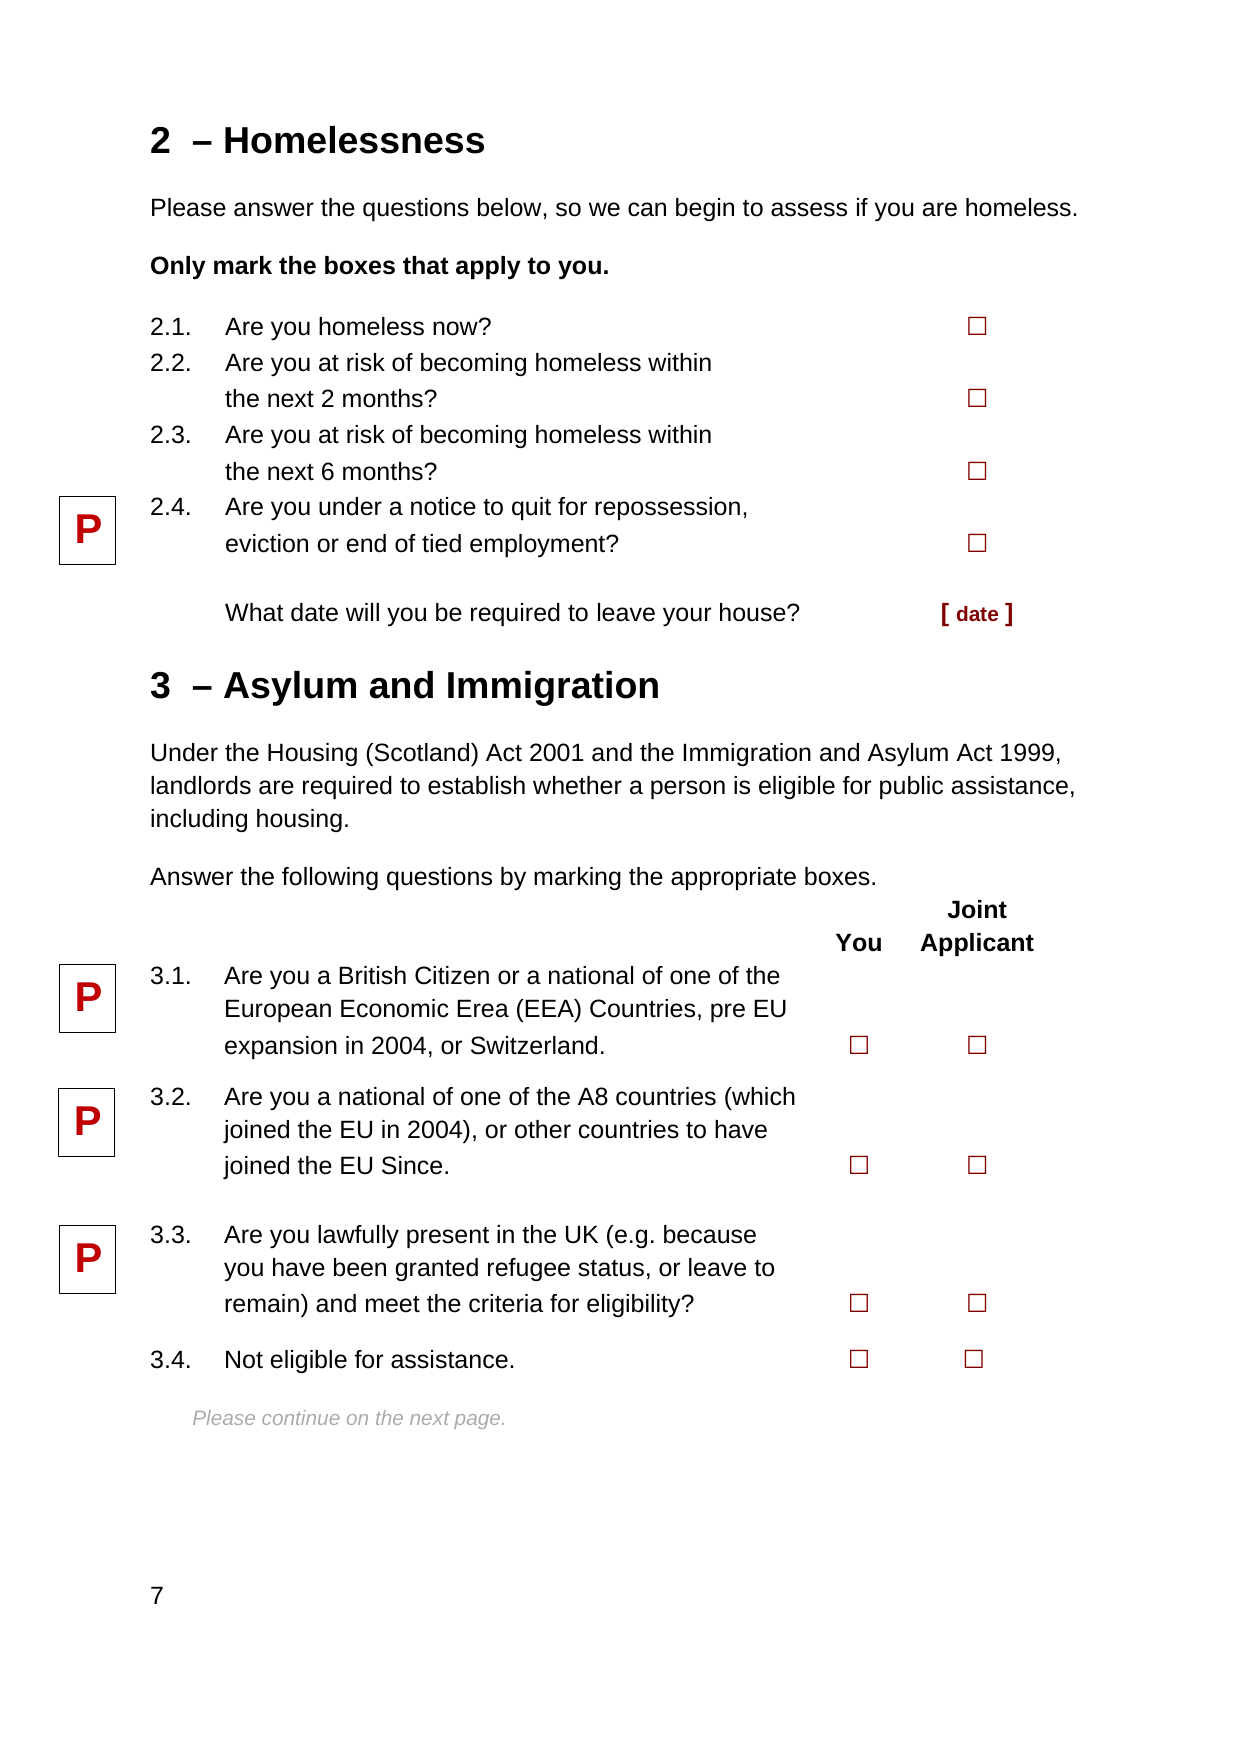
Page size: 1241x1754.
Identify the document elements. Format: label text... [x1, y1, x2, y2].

text joined the EU Since. [150, 1148, 1095, 1182]
text Only mark the boxes that apply to you. [150, 251, 1095, 279]
list Are you at risk of becoming homeless within [150, 348, 1095, 377]
text Joint [150, 895, 1095, 924]
list Are you homeless now? [150, 309, 1095, 343]
text 3.1. Are you a British Citizen or a national of one of the [150, 961, 1095, 990]
subtitle – Asylum and Immigration [150, 663, 1095, 707]
text expansion in 2004, or Switzerland. [150, 1027, 1095, 1061]
list the next 6 months? [225, 453, 1095, 487]
text Please continue on the next page. [192, 1406, 1095, 1430]
subtitle – Homelessness [150, 118, 1095, 161]
text you have been granted refugee status, or leave to [150, 1253, 1095, 1282]
text Under the Housing (Scotland) Act 2001 and the Immigration and Asylum Act 1999, landlords are required to establish whether a person is eligible for public assistance, including housing. [150, 738, 1095, 833]
list the next 2 months? [225, 381, 1095, 415]
text joined the EU in 2004), or other countries to have [150, 1115, 1095, 1143]
text Please answer the questions below, so we can begin to assess if you are homeless. [150, 193, 1095, 221]
list What date will you be required to leave your house? [225, 597, 1095, 626]
list eviction or end of tied employment? [225, 525, 1095, 559]
text remain) and meet the criteria for eligibility? [150, 1286, 1095, 1320]
text European Economic Erea (EEA) Countries, pre EU [150, 994, 1095, 1023]
list Are you at risk of becoming homeless within [150, 420, 1095, 449]
text 3.3. Are you lawfully present in the UK (e.g. because [150, 1220, 1095, 1249]
text Answer the following questions by marking the appropriate boxes. [150, 862, 1095, 891]
text 3.4. Not eligible for assistance. [150, 1342, 1095, 1376]
list Are you under a notice to quit for repossession, [150, 492, 1095, 521]
text 3.2. Are you a national of one of the A8 countries (which [150, 1082, 1095, 1110]
text You Applicant [150, 928, 1095, 957]
